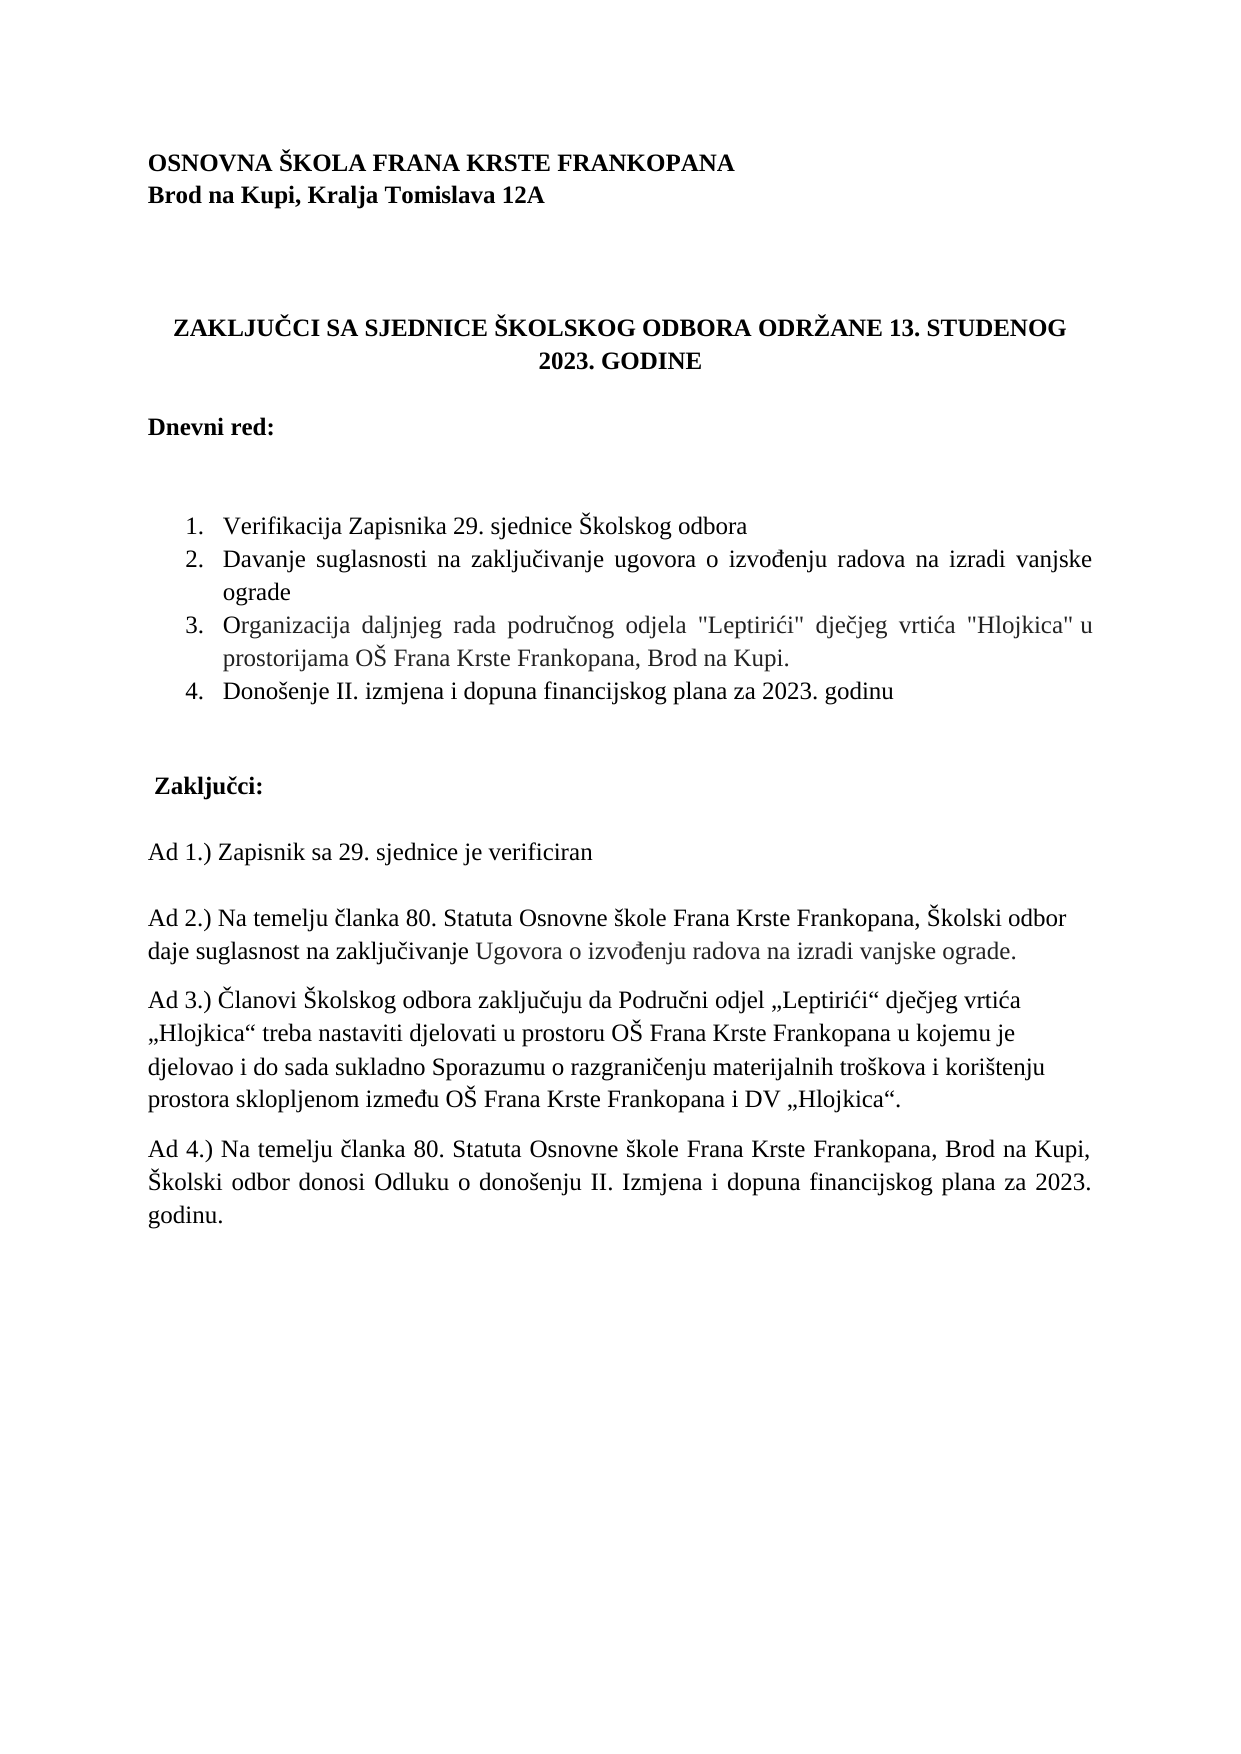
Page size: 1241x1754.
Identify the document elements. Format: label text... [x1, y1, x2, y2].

list Verifikacija Zapisnika 29. sjednice Školskog odbora [185, 511, 1093, 539]
text Ad 2.) Na temelju članka 80. Statuta Osnovne škole Frana Krste Frankopana, Školski odbor daje suglasnost na zaključivanje Ugovora o izvođenju radova na izradi vanjske ograde. [148, 903, 1093, 964]
text OSNOVNA ŠKOLA FRANA KRSTE FRANKOPANA [148, 148, 1093, 176]
text Ad 3.) Članovi Školskog odbora zaključuju da Područni odjel „Leptirići“ dječjeg vrtića „Hlojkica“ treba nastaviti djelovati u prostoru OŠ Frana Krste Frankopana u kojemu je djelovao i do sada sukladno Sporazumu o razgraničenju materijalnih troškova i korištenju prostora sklopljenom između OŠ Frana Krste Frankopana i DV „Hlojkica“. [148, 986, 1093, 1113]
text Ad 4.) Na temelju članka 80. Statuta Osnovne škole Frana Krste Frankopana, Brod na Kupi, Školski odbor donosi Odluku o donošenju II. Izmjena i dopuna financijskog plana za 2023. godinu. [148, 1134, 1093, 1229]
text Brod na Kupi, Kralja Tomislava 12A [148, 181, 1093, 209]
text Dnevni red: [148, 412, 1093, 441]
list Davanje suglasnosti na zaključivanje ugovora o izvođenju radova na izradi vanjske ograde [185, 544, 1093, 606]
text ZAKLJUČCI SA SJEDNICE ŠKOLSKOG ODBORA ODRŽANE 13. STUDENOG 2023. GODINE [148, 313, 1093, 374]
text Zaključci: [148, 771, 1093, 799]
list Donošenje II. izmjena i dopuna financijskog plana za 2023. godinu [185, 676, 1093, 705]
list Organizacija daljnjeg rada područnog odjela "Leptirići" dječjeg vrtića "Hlojkica" u prostorijama OŠ Frana Krste Frankopana, Brod na Kupi. [185, 610, 1093, 672]
text Ad 1.) Zapisnik sa 29. sjednice je verificiran [148, 837, 1093, 866]
